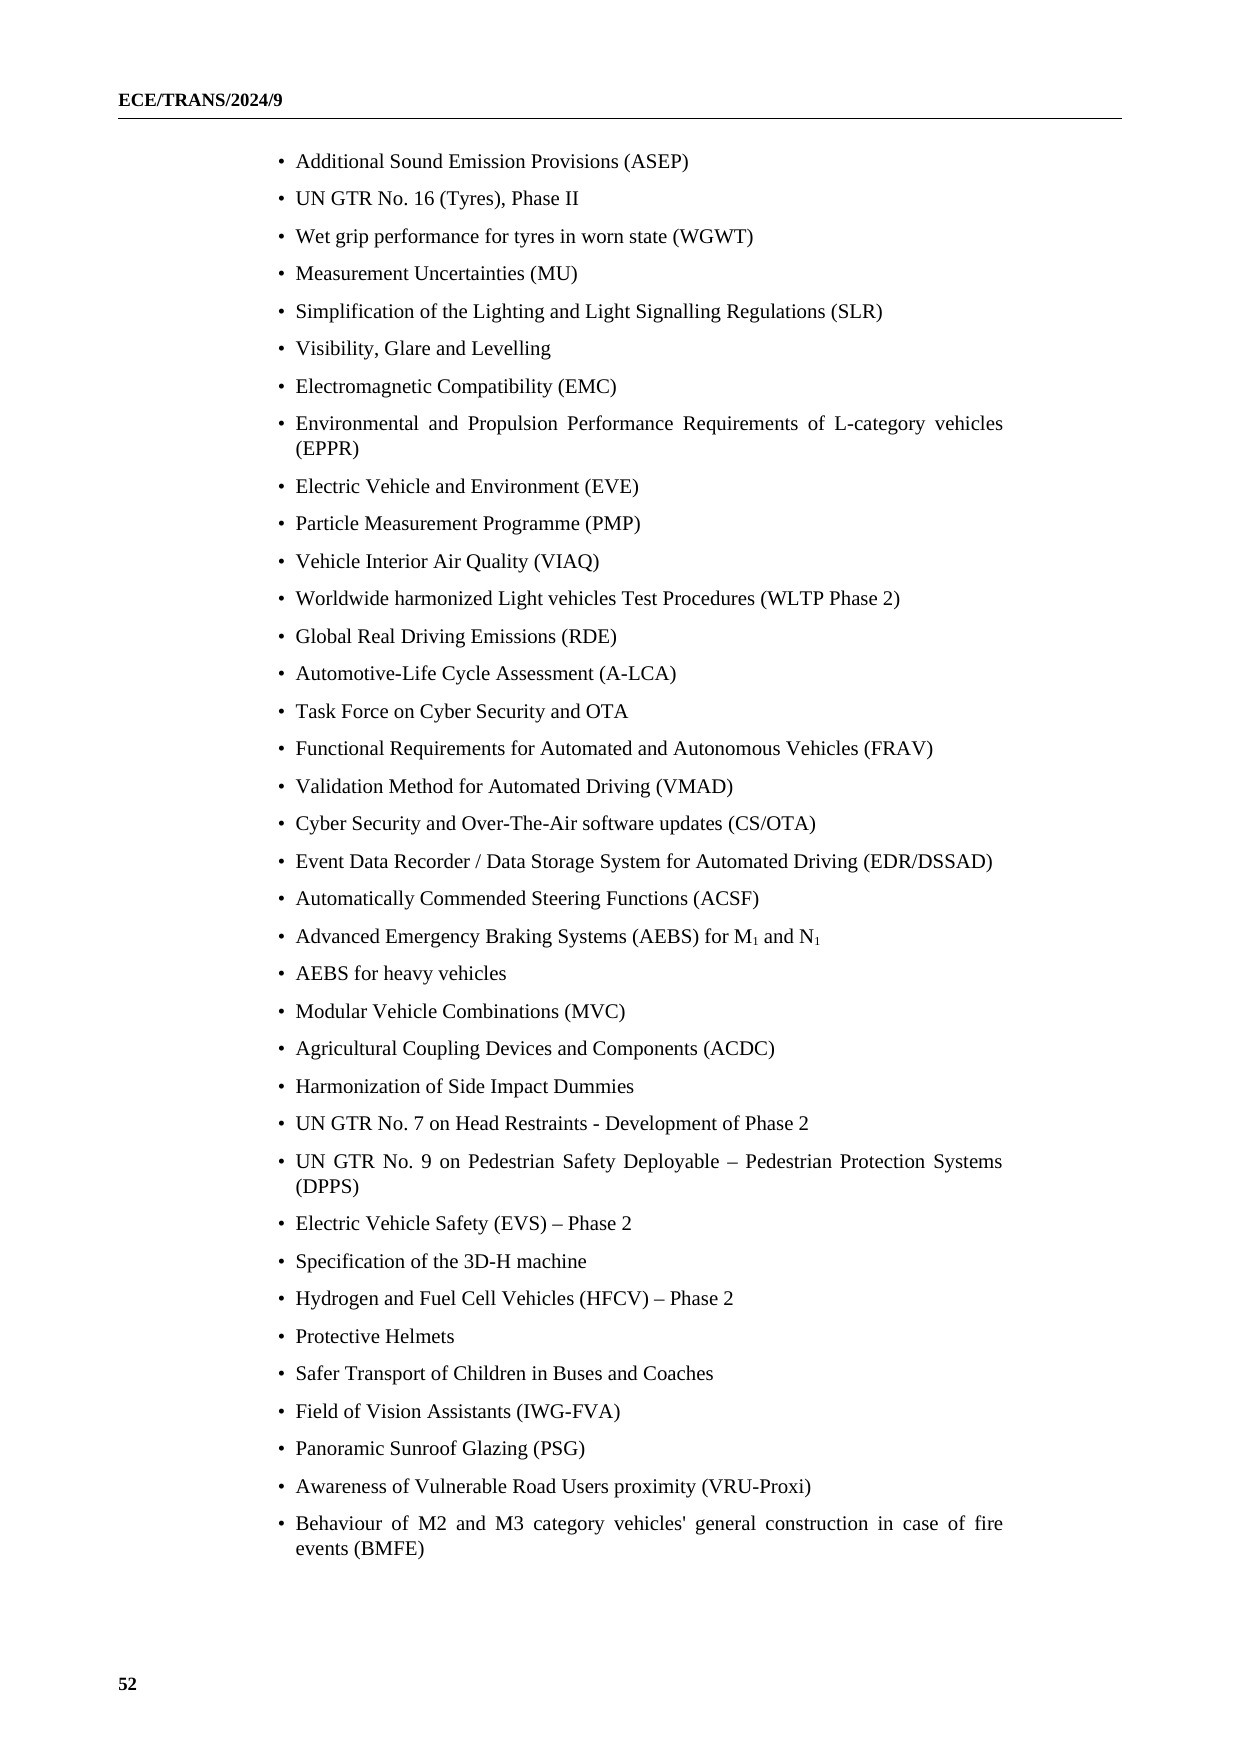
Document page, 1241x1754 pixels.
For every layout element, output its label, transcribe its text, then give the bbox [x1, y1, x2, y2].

list Electric Vehicle Safety (EVS) – Phase 2 [278, 1210, 1004, 1235]
list Global Real Driving Emissions (RDE) [278, 623, 1004, 648]
list Electromagnetic Compatibility (EMC) [278, 373, 1004, 398]
list Automotive-Life Cycle Assessment (A-LCA) [278, 660, 1004, 685]
list Simplification of the Lighting and Light Signalling Regulations (SLR) [278, 298, 1004, 323]
list Wet grip performance for tyres in worn state (WGWT) [278, 223, 1004, 248]
list Field of Vision Assistants (IWG-FVA) [278, 1398, 1004, 1423]
list Agricultural Coupling Devices and Components (ACDC) [278, 1035, 1004, 1060]
list Electric Vehicle and Environment (EVE) [278, 473, 1004, 498]
list Particle Measurement Programme (PMP) [278, 510, 1004, 535]
list UN GTR No. 7 on Head Restraints - Development of Phase 2 [278, 1110, 1004, 1135]
list Worldwide harmonized Light vehicles Test Procedures (WLTP Phase 2) [278, 585, 1004, 610]
list Modular Vehicle Combinations (MVC) [278, 998, 1004, 1023]
list Harmonization of Side Impact Dummies [278, 1073, 1004, 1098]
list Specification of the 3D-H machine [278, 1248, 1004, 1273]
list Event Data Recorder / Data Storage System for Automated Driving (EDR/DSSAD) [278, 848, 1004, 873]
list Hydrogen and Fuel Cell Vehicles (HFCV) – Phase 2 [278, 1285, 1004, 1310]
list Task Force on Cyber Security and OTA [278, 698, 1004, 723]
list Environmental and Propulsion Performance Requirements of L-category vehicles (EPPR) [278, 410, 1004, 460]
list Protective Helmets [278, 1323, 1004, 1348]
list Measurement Uncertainties (MU) [278, 260, 1004, 285]
list Additional Sound Emission Provisions (ASEP) [278, 148, 1004, 173]
list Safer Transport of Children in Buses and Coaches [278, 1360, 1004, 1385]
list AEBS for heavy vehicles [278, 960, 1004, 985]
list Automatically Commended Steering Functions (ACSF) [278, 885, 1004, 910]
list Visibility, Glare and Levelling [278, 335, 1004, 360]
list Validation Method for Automated Driving (VMAD) [278, 773, 1004, 798]
list UN GTR No. 16 (Tyres), Phase II [278, 185, 1004, 210]
list Awareness of Vulnerable Road Users proximity (VRU-Proxi) [278, 1473, 1004, 1498]
list Panoramic Sunroof Glazing (PSG) [278, 1435, 1004, 1460]
list UN GTR No. 9 on Pedestrian Safety Deployable – Pedestrian Protection Systems (DPPS) [278, 1148, 1004, 1198]
list Cyber Security and Over-The-Air software updates (CS/OTA) [278, 810, 1004, 835]
list Advanced Emergency Braking Systems (AEBS) for M1 and N1 [278, 923, 1004, 948]
list Behaviour of M2 and M3 category vehicles' general construction in case of fire events (BMFE) [278, 1510, 1004, 1560]
list Functional Requirements for Automated and Autonomous Vehicles (FRAV) [278, 735, 1004, 760]
list Vehicle Interior Air Quality (VIAQ) [278, 548, 1004, 573]
